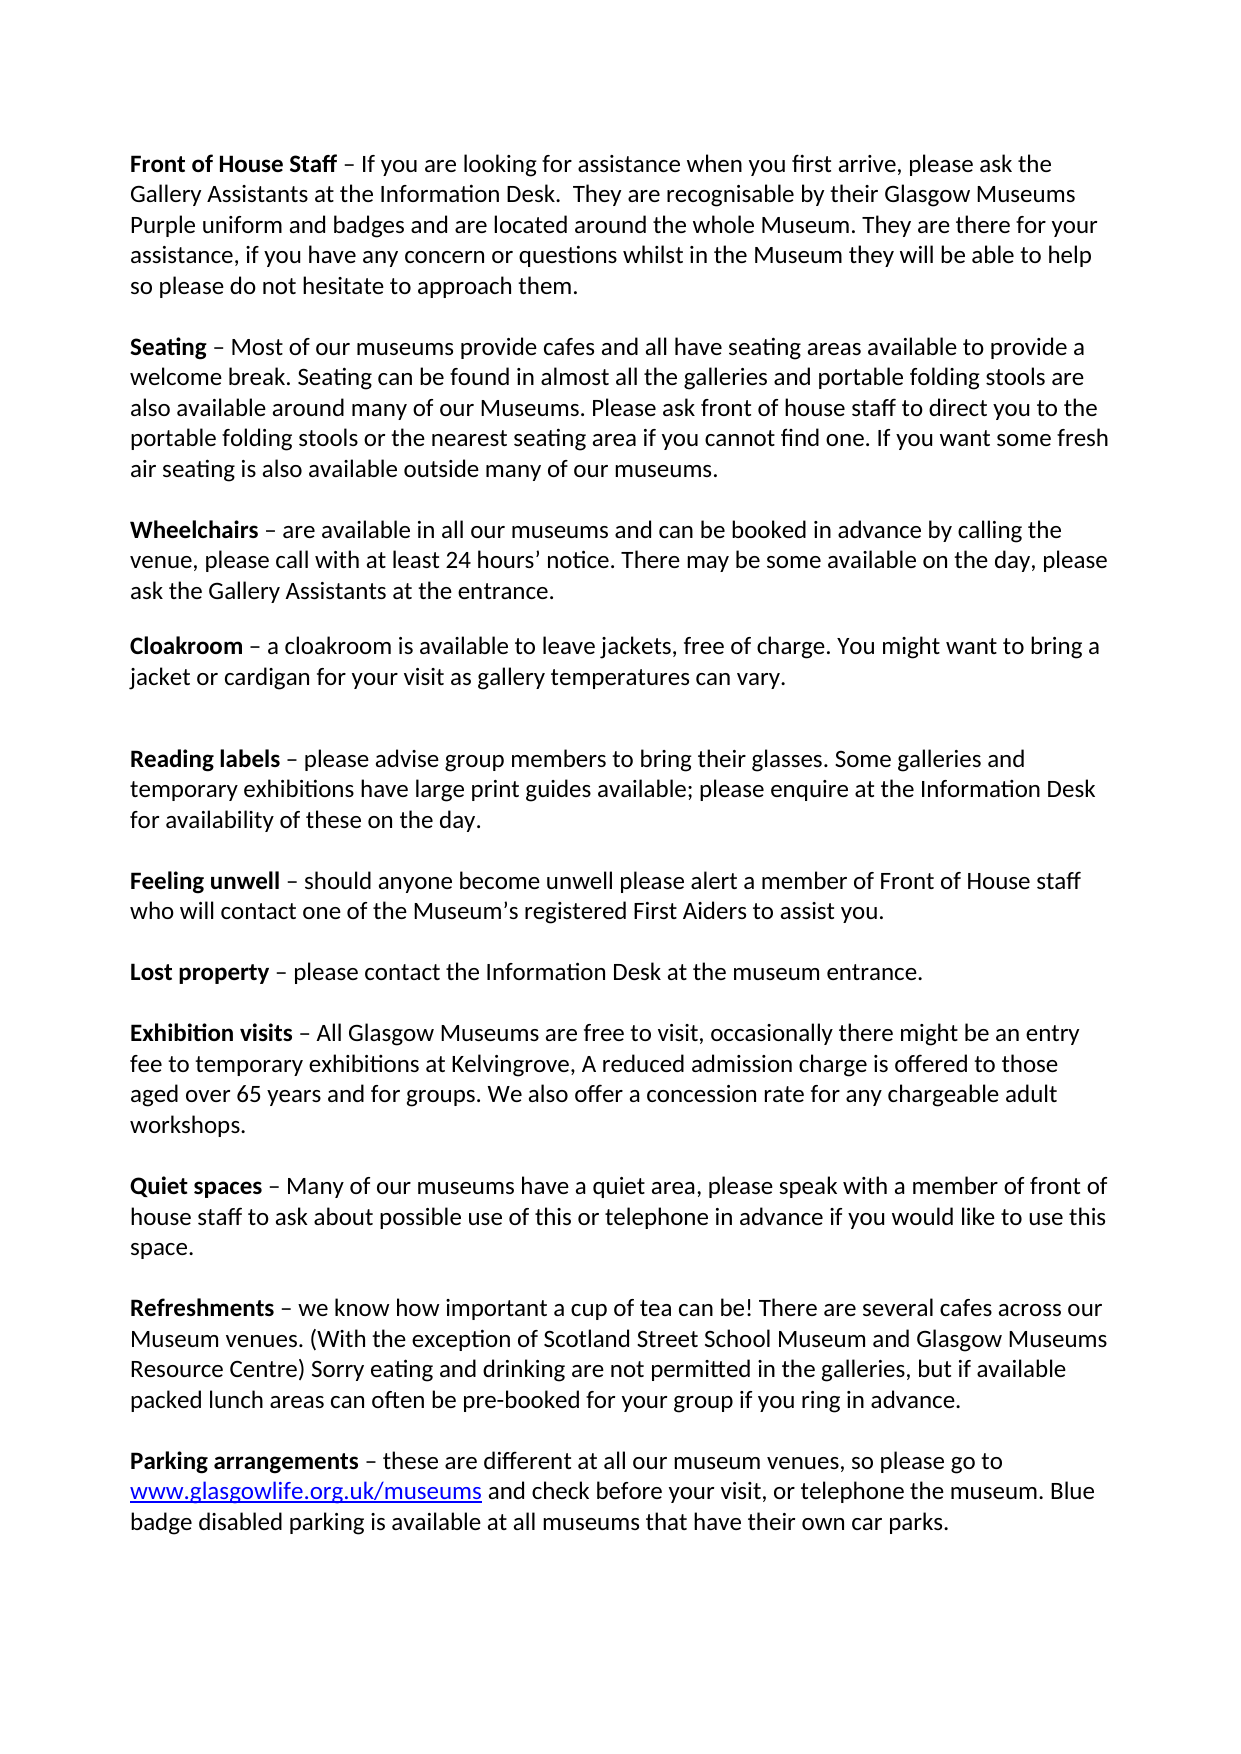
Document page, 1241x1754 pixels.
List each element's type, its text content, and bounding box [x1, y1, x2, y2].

text Refreshments – we know how important a cup of tea can be! There are several cafes across our Museum venues. (With the exception of and Glasgow Museums Resource Centre) Sorry eating and drinking are not permitted in the galleries, but if available packed lunch areas can often be pre-booked for your group if you ring in advance. [130, 1292, 1110, 1414]
text Cloakroom – a cloakroom is available to leave jackets, free of charge. You might want to bring a jacket or cardigan for your visit as gallery temperatures can vary. [130, 631, 1110, 692]
text Parking arrangements – these are different at all our museum venues, so please go to www.glasgowlife.org.uk/museums and check before your visit, or telephone the museum. Blue badge disabled parking is available at all museums that have their own car parks. [130, 1445, 1110, 1536]
text Front of House Staff – If you are looking for assistance when you first arrive, please ask the Gallery Assistants at the Information Desk. They are recognisable by their Glasgow Museums Purple uniform and badges and are located around the whole Museum. They are there for your assistance, if you have any concern or questions whilst in the Museum they will be able to help so please do not hesitate to approach them. [130, 148, 1110, 300]
text Wheelchairs – are available in all our museums and can be booked in advance by calling the venue, please call with at least 24 hours’ notice. There may be some available on the day, please ask the Gallery Assistants at the entrance. [130, 514, 1110, 606]
text Quiet spaces – Many of our museums have a quiet area, please speak with a member of front of house staff to ask about possible use of this or telephone in advance if you would like to use this space. [130, 1170, 1110, 1262]
text labels – please advise group members to bring their glasses. Some galleries and temporary exhibitions have large print guides available; please enquire at the Information Desk for availability of these on the day. [130, 743, 1110, 834]
text Feeling unwell – should anyone become unwell please alert a member of Front of House staff who will contact one of the Museum’s registered First Aiders to assist you. [130, 865, 1110, 926]
text Lost property – please contact the Information Desk at the museum entrance. [130, 957, 1110, 987]
text Seating – Most of our museums provide cafes and all have seating areas available to provide a welcome break. Seating can be found in almost all the galleries and portable folding stools are also available around many of our Museums. Please ask front of house staff to direct you to the portable folding stools or the nearest seating area if you cannot find one. If you want some fresh air seating is also available outside many of our museums. [130, 331, 1110, 483]
text Exhibition visits – All Glasgow Museums are free to visit, occasionally there might be an entry fee to temporary exhibitions at Kelvingrove, A reduced admission charge is offered to those aged over 65 years and for groups. We also offer a concession rate for any chargeable adult workshops. [130, 1018, 1110, 1140]
